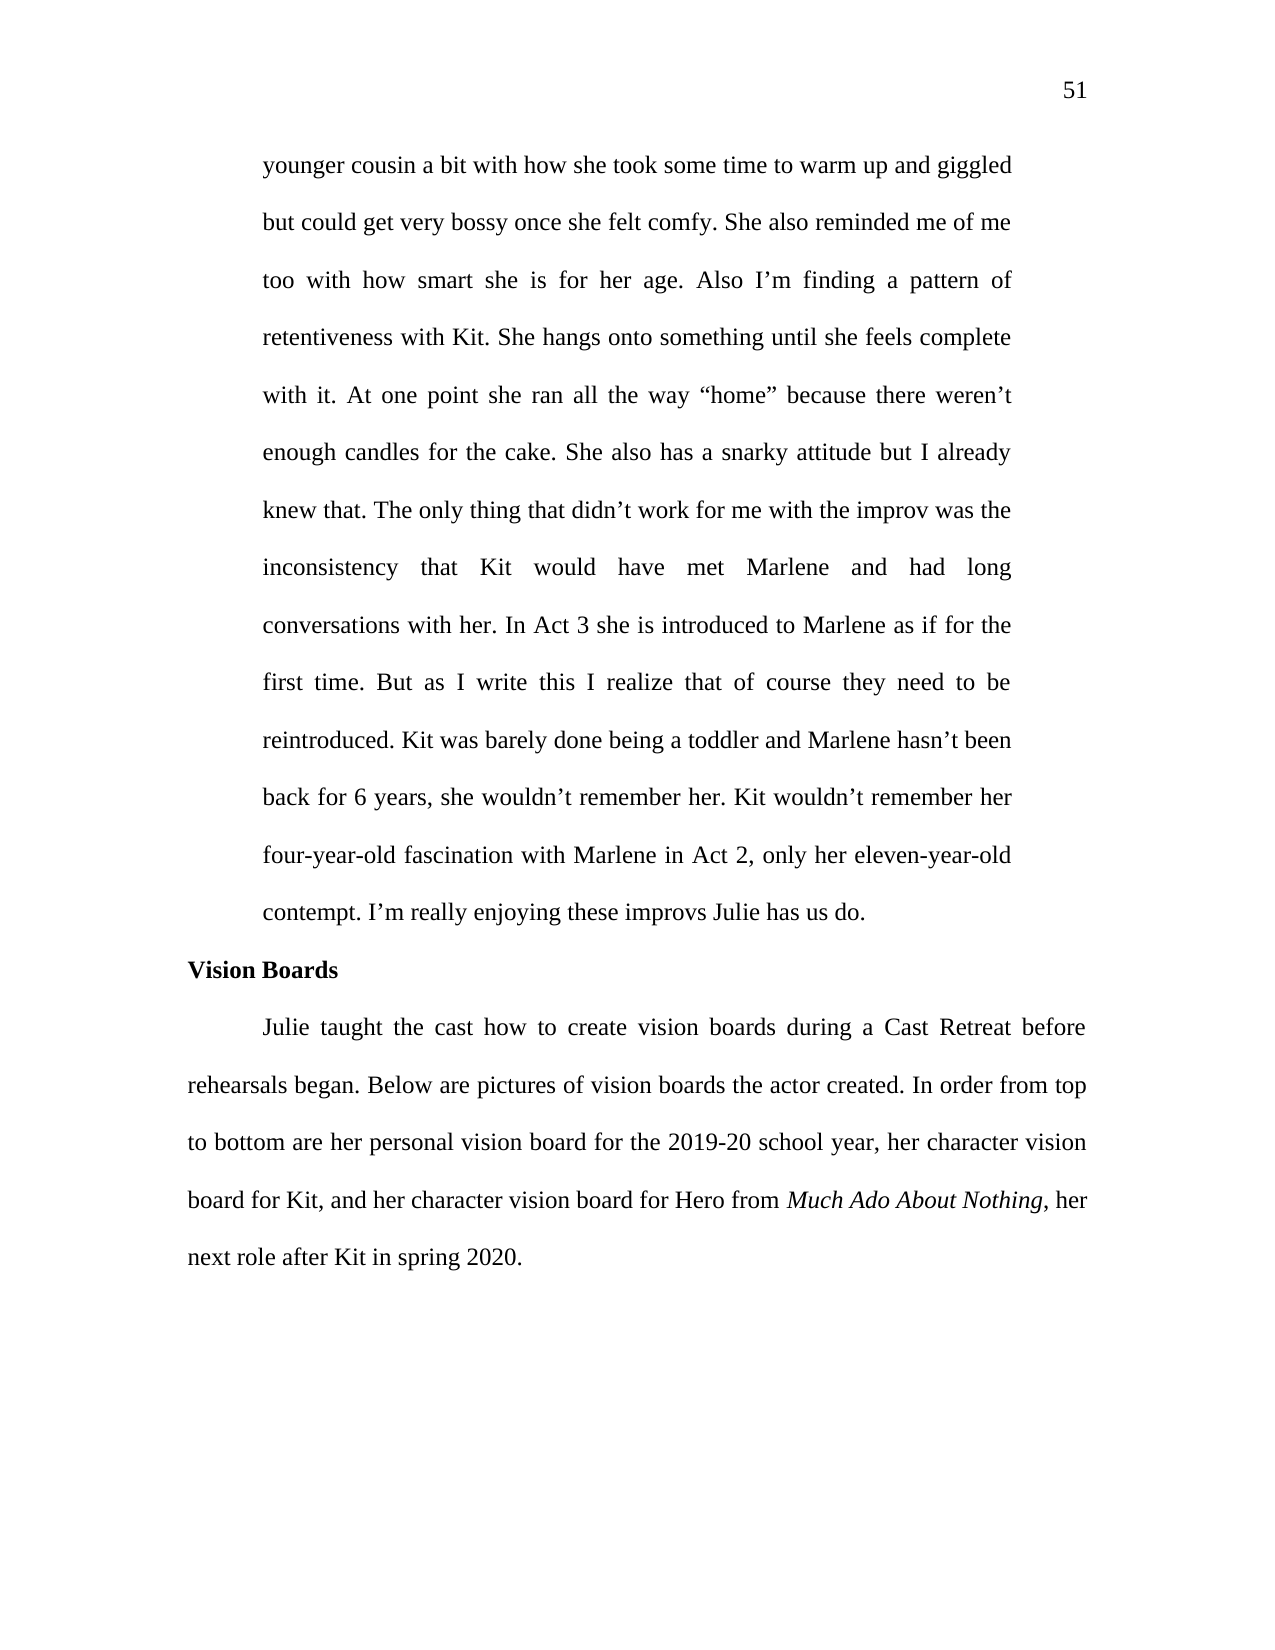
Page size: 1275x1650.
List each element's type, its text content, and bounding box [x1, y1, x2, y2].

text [262, 150, 1012, 926]
text Julie taught the cast how to create vision boards during a Cast Retreat before rehearsals began. Below are pictures of vision boards the actor created. In order from top to bottom are her personal vision board for the 2019-20 school year, her character vision board for Kit, and her character vision board for Hero from Much Ado About Nothing, her next role after Kit in spring 2020. [187, 1012, 1087, 1271]
text Vision Boards [187, 955, 1012, 984]
